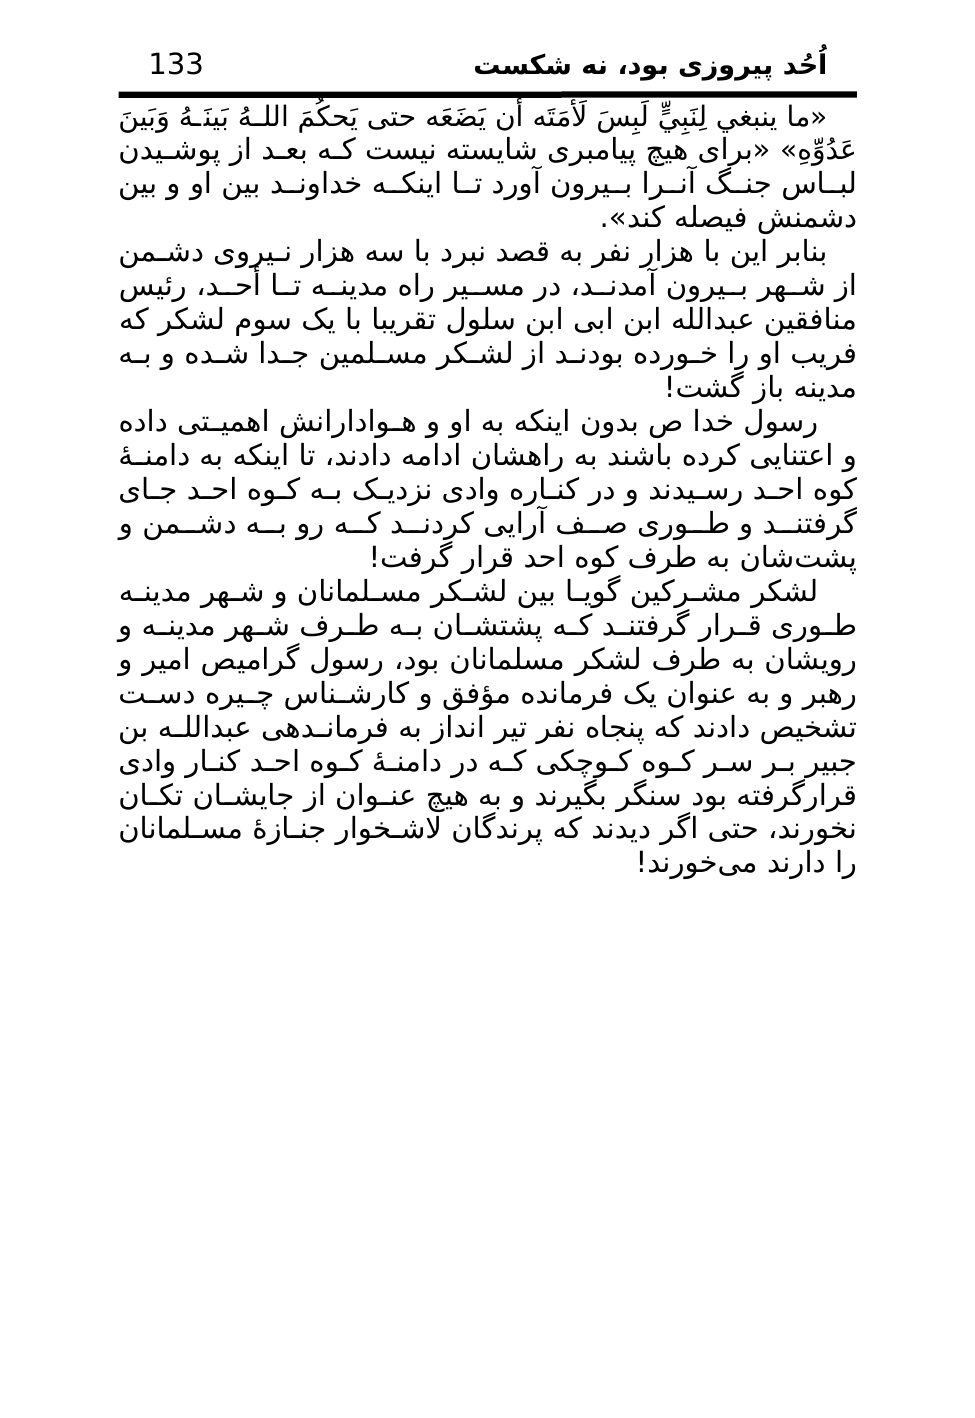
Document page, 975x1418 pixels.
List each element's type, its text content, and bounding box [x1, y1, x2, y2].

text لشکر مشرکین گویا بین لشکر مسلمانان و شهر مدینه طوری قرار گرفتند که پشتشان به طرف شهر مدینه و رویشان به طرف لشکر مسلمانان بود، رسول گرامیص امیر و رهبر و به عنوان یک فرمانده مؤفق و کارشناس چیره دست تشخیص دادند که پنجاه نفر تیر انداز به فرماندهی عبدالله بن جبیر بر سر کوه کوچکی که در دامنۀ کوه احد کنار وادی قرارگرفته بود سنگر بگیرند و به هیچ عنوان از جایشان تکان نخورند، حتی اگر دیدند که پرندگان لاشخوار جنازۀ مسلمانان را دارند می‌خورند! [118, 574, 857, 880]
text رسول خدا ص بدون اینکه به او و هوادارانش اهمیتی داده و اعتنایی کرده باشند به راهشان ادامه دادند، تا اینکه به دامنۀ کوه احد رسیدند و در کناره وادی نزدیک به کوه احد جای گرفتند و طوری صف آرایی کردند که رو به دشمن و پشت‌شان به طرف کوه احد قرار گرفت! [118, 404, 857, 574]
text بنابر این با هزار نفر به قصد نبرد با سه هزار نیروی دشمن از شهر بیرون آمدند، در مسیر راه مدینه تا أحد، رئیس منافقین عبدالله ابن ابی ابن سلول تقریبا با یک سوم لشکر که فریب او را خورده بودند از لشکر مسلمین جدا شده و به مدینه باز گشت! [118, 234, 857, 404]
text «ما ينبغي لِنَبِيٍّ لَبِسَ لَأمَتَه أن يَضَعَه حتى يَحكُمَ اللهُ بَينَهُ وَبَينَ عَدُوِّهِ» «برای هیچ پیامبری شایسته نیست که بعد از پوشیدن لباس جنگ آنرا بیرون آورد تا اینکه خداوند بین او و بین دشمنش فیصله کند». [118, 100, 857, 234]
